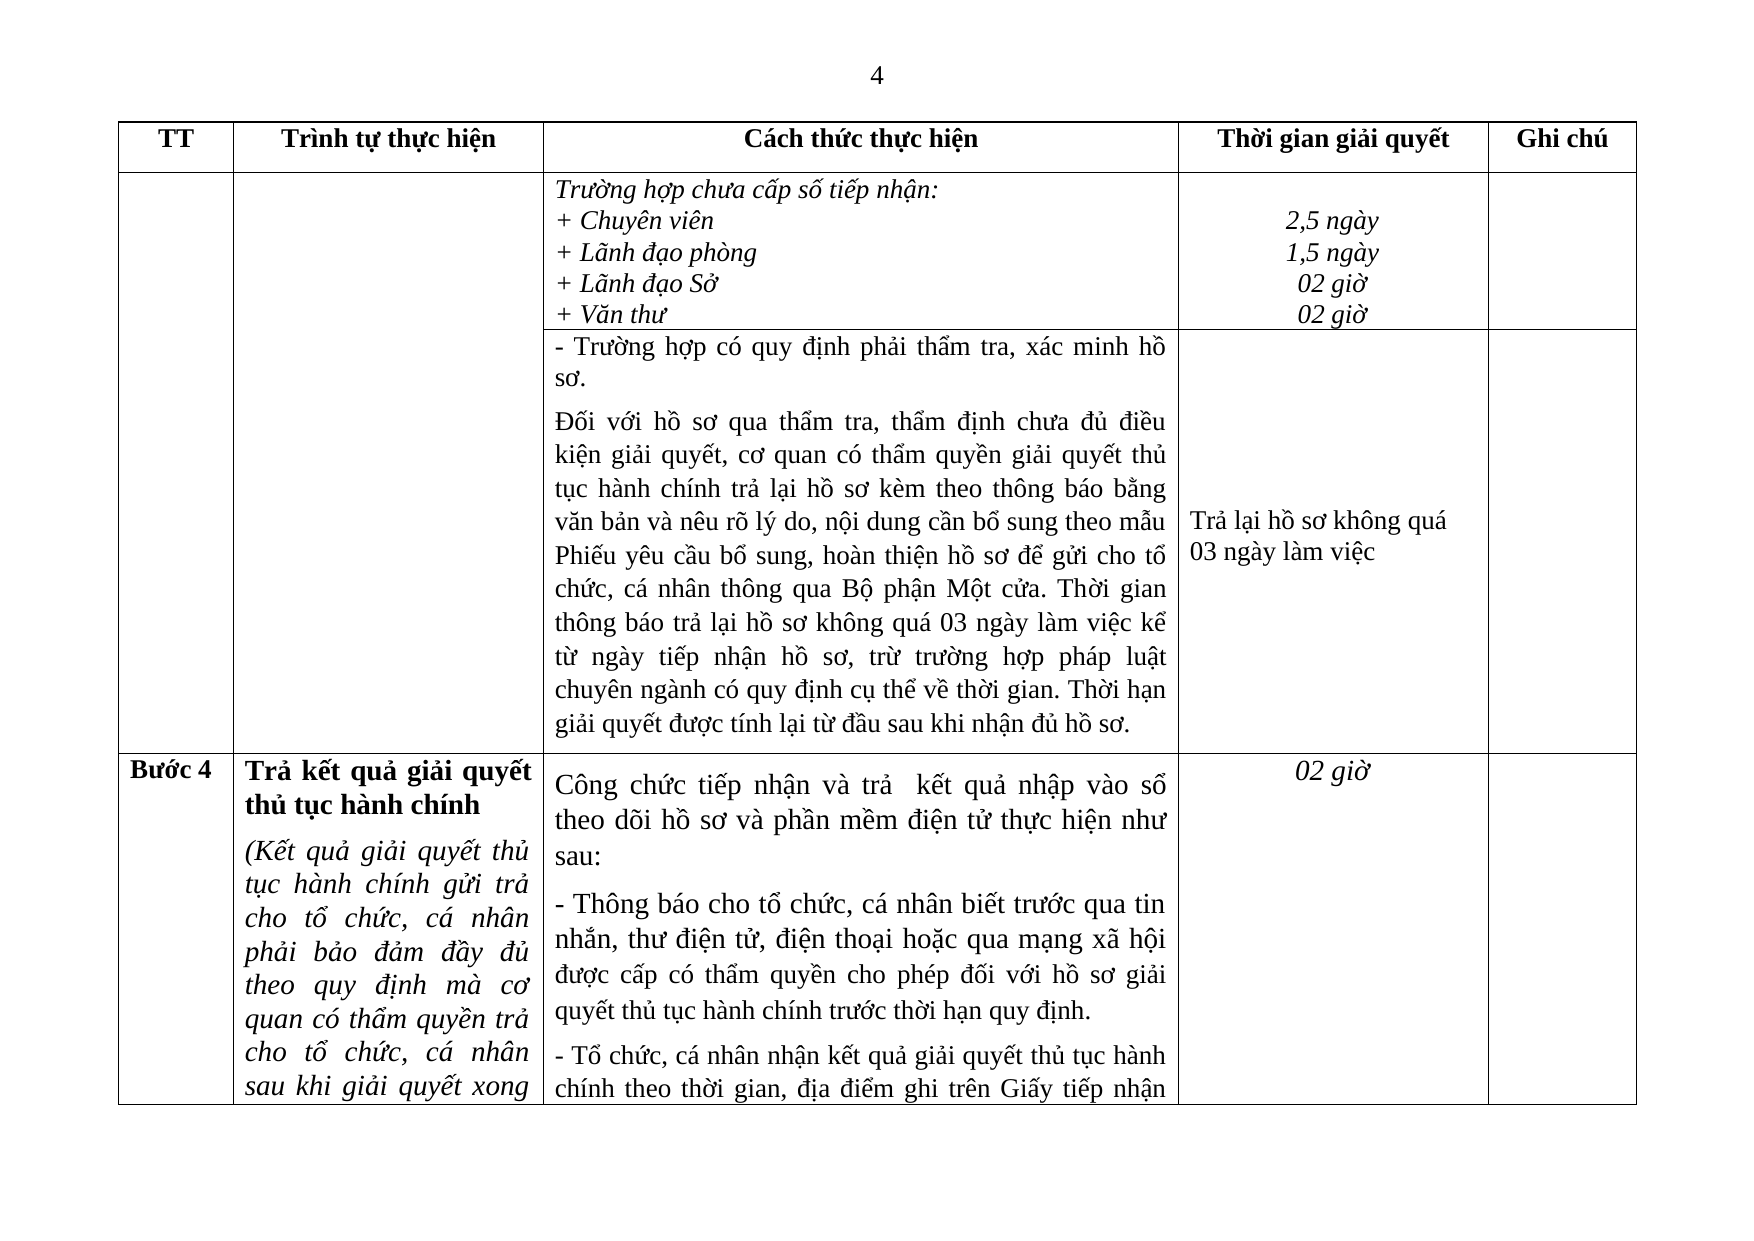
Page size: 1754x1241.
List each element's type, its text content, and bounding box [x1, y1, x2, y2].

table_cell - Trường hợp có quy định phải thẩm tra, xác minh hồ sơ. Đối với hồ sơ qua thẩm tra, thẩm định chưa đủ điều kiện giải quyết, cơ quan có thẩm quyền giải quyết thủ tục hành chính trả lại hồ sơ kèm theo thông báo bằng văn bản và nêu rõ lý do, nội dung cần bổ sung theo mẫu Phiếu yêu cầu bổ sung, hoàn thiện hồ sơ để gửi cho tổ chức, cá nhân thông qua Bộ phận Một cửa. Thời gian thông báo trả lại hồ sơ không quá 03 ngày làm việc kể từ ngày tiếp nhận hồ sơ, trừ trường hợp pháp luật chuyên ngành có quy định cụ thể về thời gian. Thời hạn giải quyết được tính lại từ đầu sau khi nhận đủ hồ sơ. [544, 330, 1178, 752]
table_cell [1489, 754, 1636, 1104]
table_header Ghi chú [1489, 123, 1636, 172]
table_header TT [119, 123, 233, 172]
table_header Thời gian giải quyết [1179, 123, 1488, 172]
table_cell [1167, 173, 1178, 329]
table_cell 02 giờ [1179, 754, 1488, 1104]
table_cell 2,5 ngày 1,5 ngày 02 giờ 02 giờ [1179, 173, 1488, 329]
table_cell [1489, 330, 1636, 752]
table_cell [1489, 173, 1636, 329]
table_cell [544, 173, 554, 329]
table_header Trình tự thực hiện [234, 123, 543, 172]
table_header Cách thức thực hiện [544, 123, 1178, 172]
table_cell Bước 4 [119, 754, 233, 1104]
table_cell Trả lại hồ sơ không quá 03 ngày làm việc [1179, 330, 1488, 752]
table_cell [234, 754, 543, 1104]
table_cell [544, 754, 1178, 1104]
